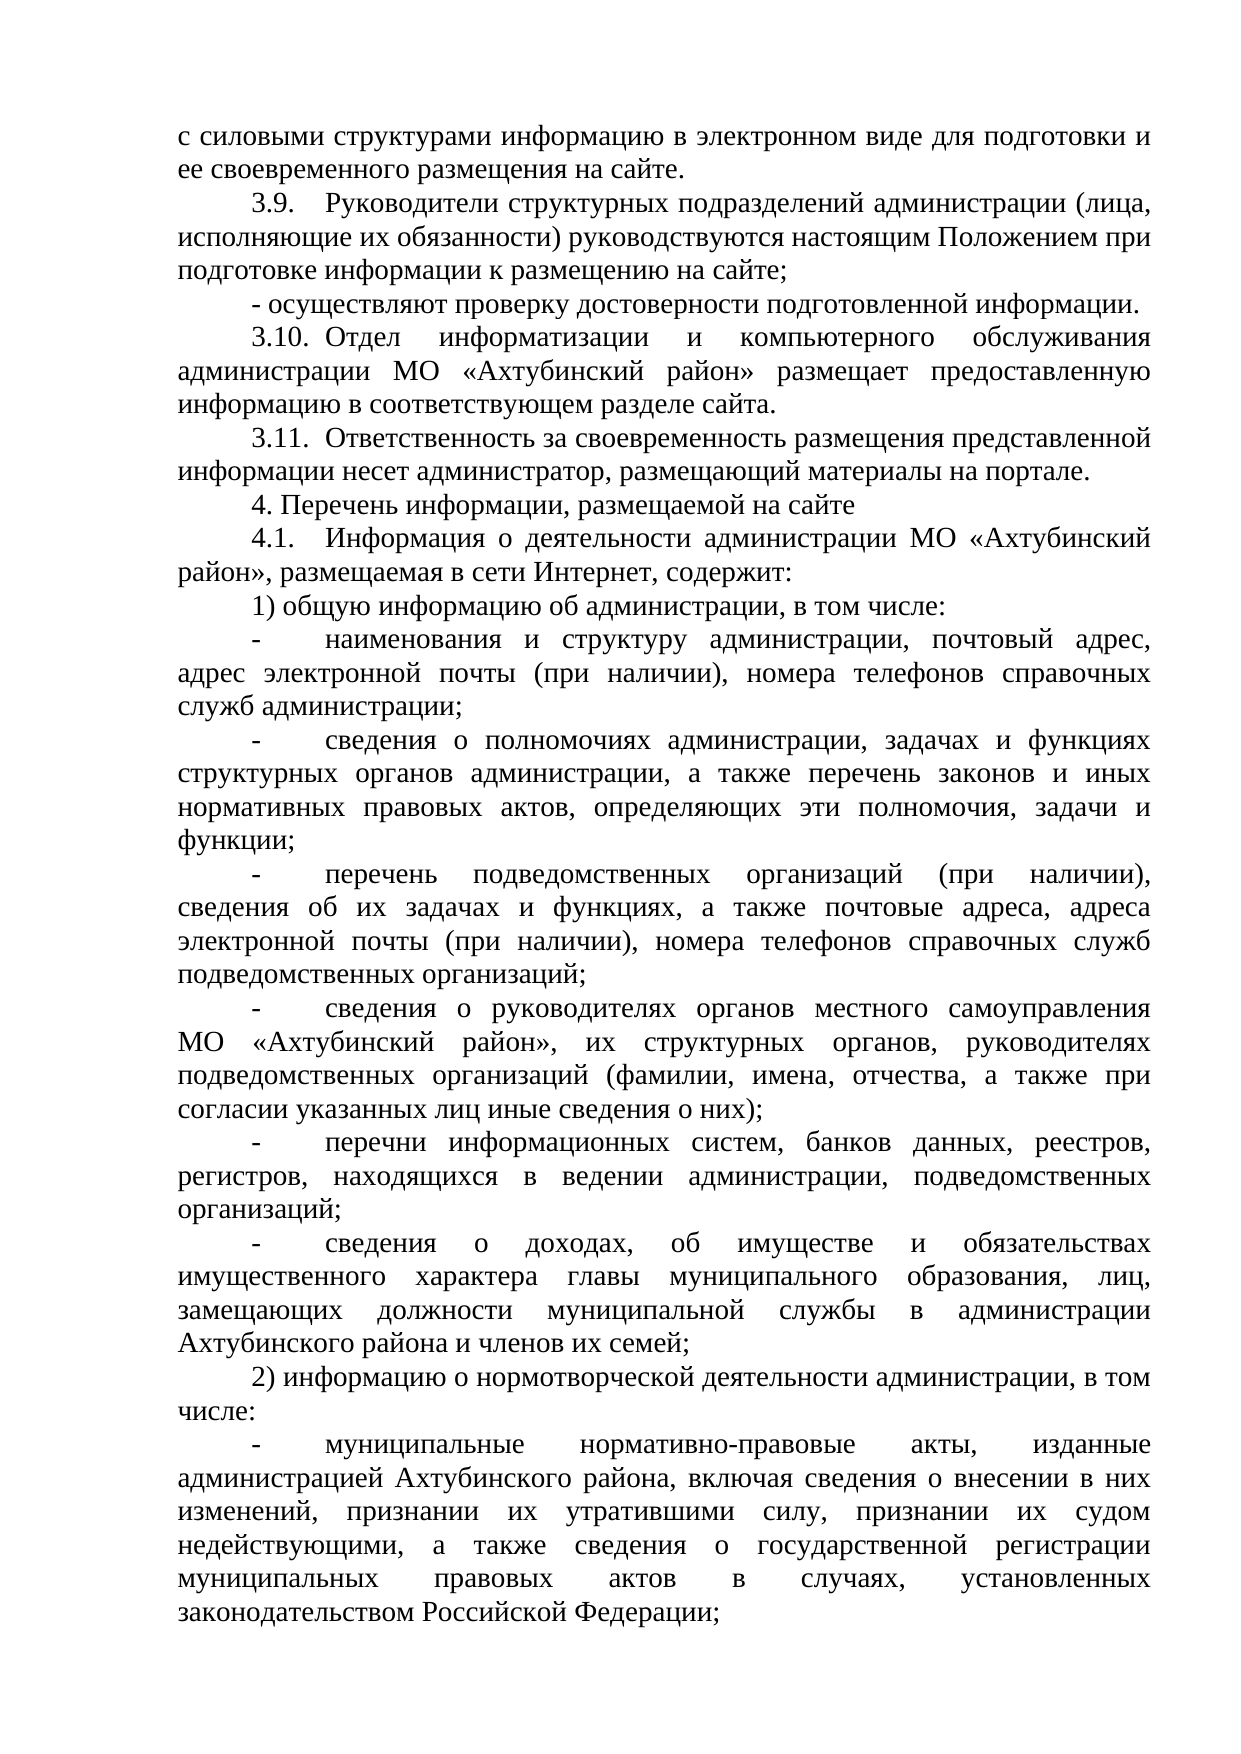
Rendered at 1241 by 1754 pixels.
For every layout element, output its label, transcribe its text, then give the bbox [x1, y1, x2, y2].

text - сведения о руководителях органов местного самоуправления МО «Ахтубинский район», их структурных органов, руководителях подведомственных организаций (фамилии, имена, отчества, а также при согласии указанных лиц иные сведения о них); [177, 990, 1152, 1124]
text - сведения о полномочиях администрации, задачах и функциях структурных органов администрации, а также перечень законов и иных нормативных правовых актов, определяющих эти полномочия, задачи и функции; [177, 722, 1152, 856]
text 2) информацию о нормотворческой деятельности администрации, в том числе: [177, 1359, 1152, 1426]
text - сведения о доходах, об имуществе и обязательствах имущественного характера главы муниципального образования, лиц, замещающих должности муниципальной службы в администрации Ахтубинского района и членов их семей; [177, 1225, 1152, 1359]
text 1) общую информацию об администрации, в том числе: [177, 588, 1152, 621]
text - осуществляют проверку достоверности подготовленной информации. [177, 286, 1152, 319]
text 4. Перечень информации, размещаемой на сайте [177, 487, 1152, 521]
text - перечень подведомственных организаций (при наличии), сведения об их задачах и функциях, а также почтовые адреса, адреса электронной почты (при наличии), номера телефонов справочных служб подведомственных организаций; [177, 856, 1152, 990]
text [177, 118, 1152, 185]
text 3.10. Отдел информатизации и компьютерного обслуживания администрации МО «Ахтубинский район» размещает предоставленную информацию в соответствующем разделе сайта. [177, 319, 1152, 420]
text - муниципальные нормативно-правовые акты, изданные администрацией Ахтубинского района, включая сведения о внесении в них изменений, признании их утратившими силу, признании их судом недействующими, а также сведения о государственной регистрации муниципальных правовых актов в случаях, установленных законодательством Российской Федерации; [177, 1426, 1152, 1627]
text - наименования и структуру администрации, почтовый адрес, адрес электронной почты (при наличии), номера телефонов справочных служб администрации; [177, 621, 1152, 722]
text 4.1. Информация о деятельности администрации МО «Ахтубинский район», размещаемая в сети Интернет, содержит: [177, 521, 1152, 588]
text - перечни информационных систем, банков данных, реестров, регистров, находящихся в ведении администрации, подведомственных организаций; [177, 1124, 1152, 1225]
text 3.11. Ответственность за своевременность размещения представленной информации несет администратор, размещающий материалы на портале. [177, 420, 1152, 487]
text 3.9. Руководители структурных подразделений администрации (лица, исполняющие их обязанности) руководствуются настоящим Положением при подготовке информации к размещению на сайте; [177, 185, 1152, 286]
